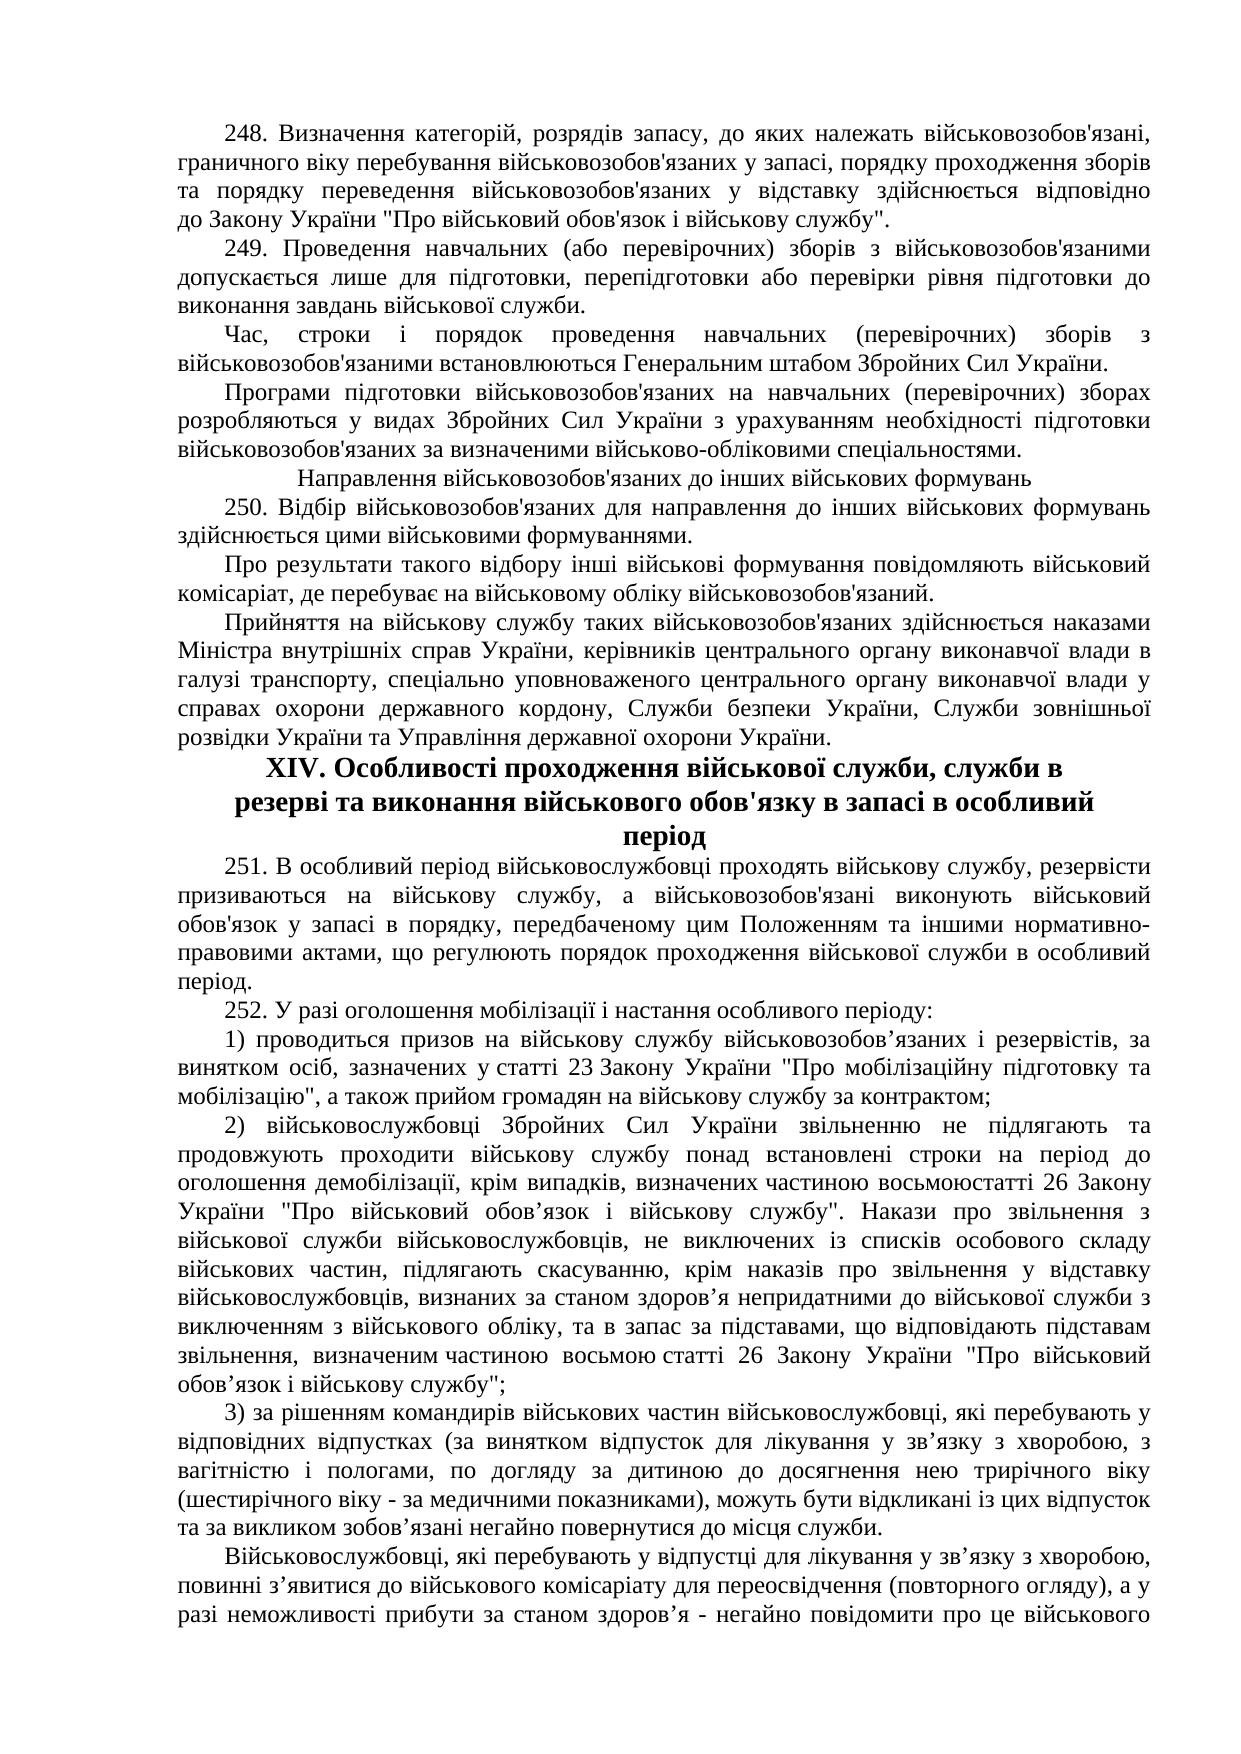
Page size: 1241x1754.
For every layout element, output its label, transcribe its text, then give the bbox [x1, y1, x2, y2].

text XIV. Особливості проходження військової служби, служби в резерві та виконання військового обов'язку в запасі в особливий період [224, 751, 1105, 851]
text Прийняття на військову службу таких військовозобов'язаних здійснюється наказами Міністра внутрішніх справ України, керівників центрального органу виконавчої влади в галузі транспорту, спеціально уповноваженого центрального органу виконавчої влади у справах охорони державного кордону, Служби безпеки України, Служби зовнішньої розвідки України та Управління державної охорони України. [177, 607, 1152, 751]
text 252. У разі оголошення мобілізації і настання особливого періоду: [177, 995, 1152, 1024]
text Про результати такого відбору інші військові формування повідомляють військовий комісаріат, де перебуває на військовому обліку військовозобов'язаний. [177, 549, 1152, 607]
text 1) проводиться призов на військову службу військовозобов’язаних і резервістів, за винятком осіб, зазначених у статті 23 Закону України "Про мобілізаційну підготовку та мобілізацію", а також прийом громадян на військову службу за контрактом; [177, 1024, 1152, 1110]
text 3) за рішенням командирів військових частин військовослужбовці, які перебувають у відповідних відпустках (за винятком відпусток для лікування у зв’язку з хворобою, з вагітністю і пологами, по догляду за дитиною до досягнення нею трирічного віку (шестирічного віку - за медичними показниками), можуть бути відкликані із цих відпусток та за викликом зобов’язані негайно повернутися до місця служби. [177, 1397, 1152, 1541]
text 248. Визначення категорій, розрядів запасу, до яких належать військовозобов'язані, граничного віку перебування військовозобов'язаних у запасі, порядку проходження зборів та порядку переведення військовозобов'язаних у відставку здійснюється відповідно до Закону України "Про військовий обов'язок і військову службу". [177, 118, 1152, 233]
text 249. Проведення навчальних (або перевірочних) зборів з військовозобов'язаними допускається лише для підготовки, перепідготовки або перевірки рівня підготовки до виконання завдань військової служби. [177, 233, 1152, 319]
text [177, 1541, 1152, 1627]
text Час, строки і порядок проведення навчальних (перевірочних) зборів з військовозобов'язаними встановлюються Генеральним штабом Збройних Сил України. [177, 319, 1152, 377]
text 250. Відбір військовозобов'язаних для направлення до інших військових формувань здійснюється цими військовими формуваннями. [177, 492, 1152, 549]
text Направлення військовозобов'язаних до інших військових формувань [177, 463, 1152, 492]
text 2) військовослужбовці Збройних Сил України звільненню не підлягають та продовжують проходити військову службу понад встановлені строки на період до оголошення демобілізації, крім випадків, визначених частиною восьмоюстатті 26 Закону України "Про військовий обов’язок і військову службу". Накази про звільнення з військової служби військовослужбовців, не виключених із списків особового складу військових частин, підлягають скасуванню, крім наказів про звільнення у відставку військовослужбовців, визнаних за станом здоров’я непридатними до військової служби з виключенням з військового обліку, та в запас за підставами, що відповідають підставам звільнення, визначеним частиною восьмою статті 26 Закону України "Про військовий обов’язок і військову службу"; [177, 1110, 1152, 1397]
text Програми підготовки військовозобов'язаних на навчальних (перевірочних) зборах розробляються у видах Збройних Сил України з урахуванням необхідності підготовки військовозобов'язаних за визначеними військово-обліковими спеціальностями. [177, 377, 1152, 463]
text 251. В особливий період військовослужбовці проходять військову службу, резервісти призиваються на військову службу, а військовозобов'язані виконують військовий обов'язок у запасі в порядку, передбаченому цим Положенням та іншими нормативно-правовими актами, що регулюють порядок проходження військової служби в особливий період. [177, 851, 1152, 995]
